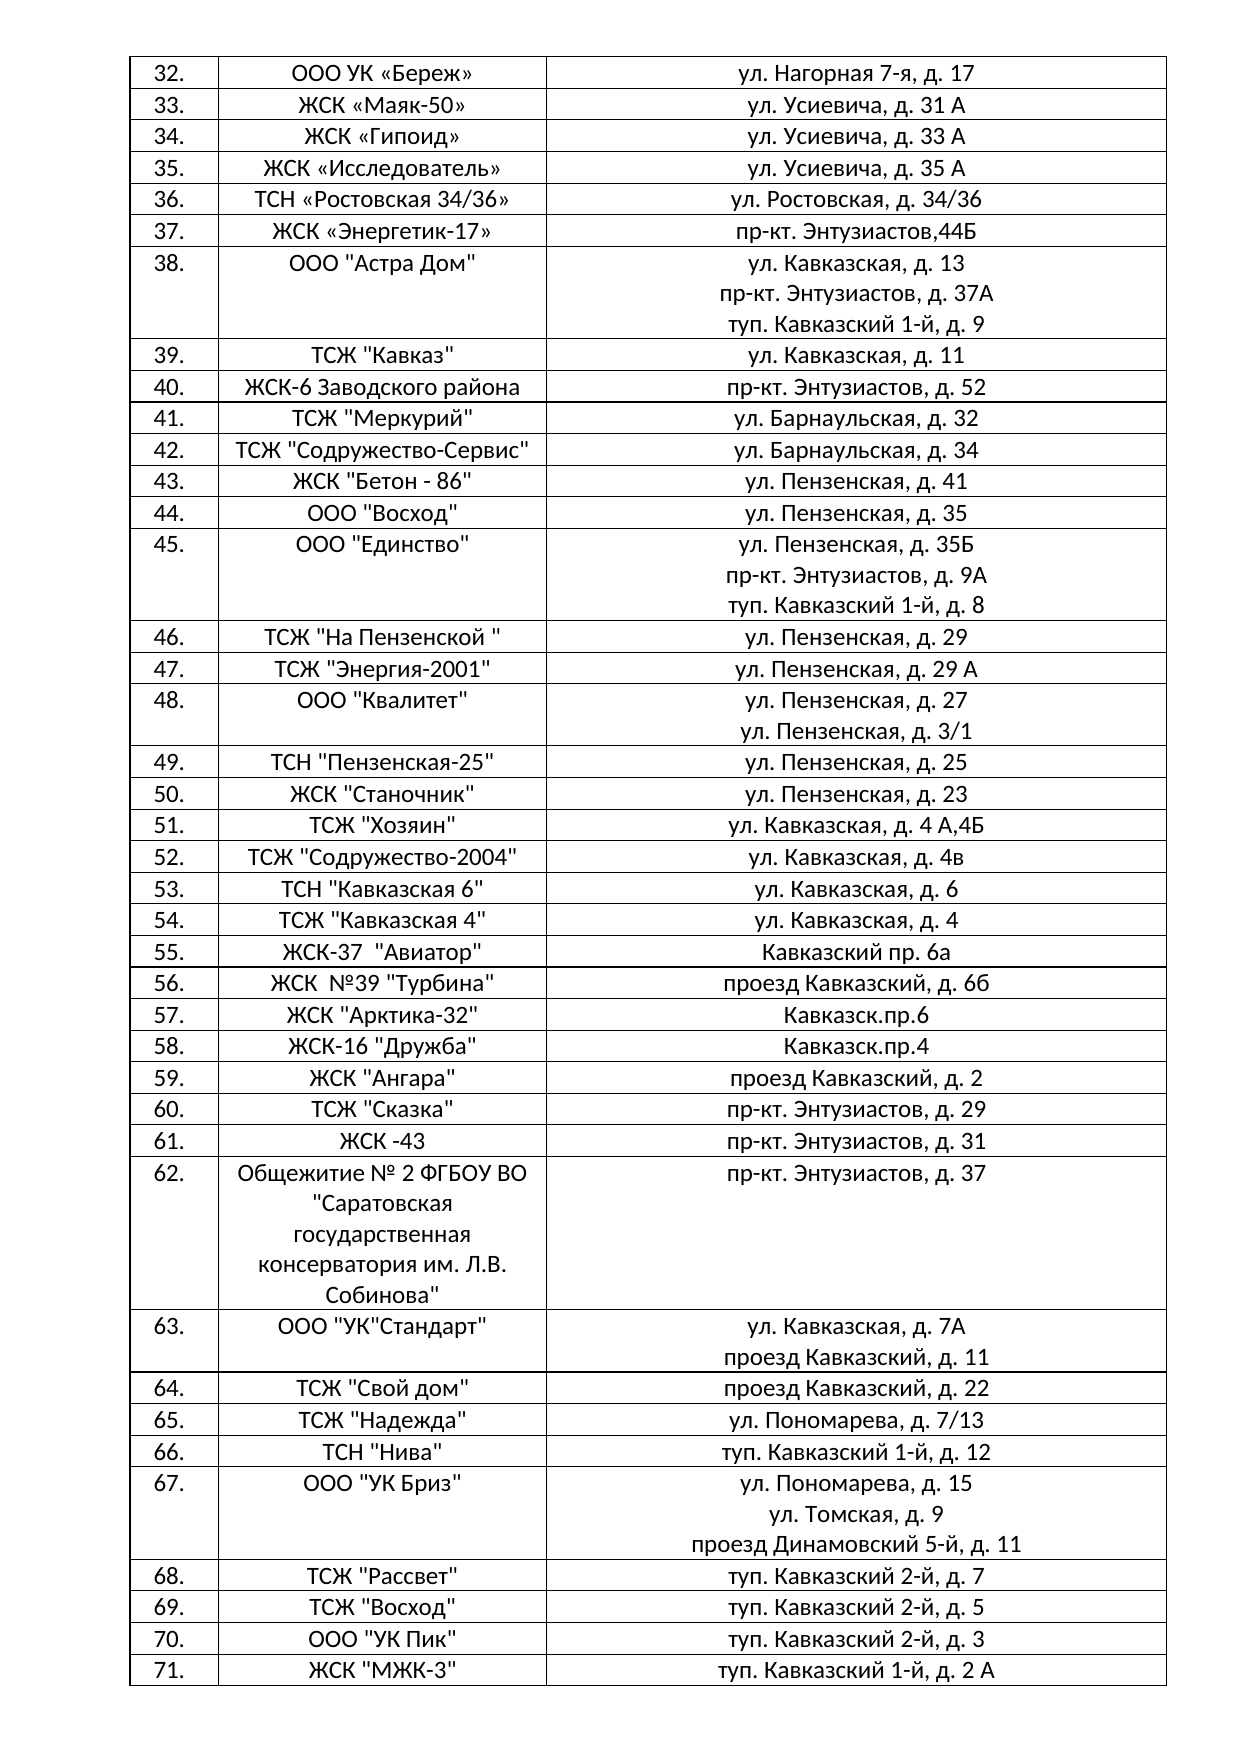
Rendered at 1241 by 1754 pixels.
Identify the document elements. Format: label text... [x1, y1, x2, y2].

table_cell пр-кт. Энтузиастов, д. 31 [547, 1125, 1166, 1156]
table_cell [131, 1560, 218, 1590]
table_cell Кавказск.пр.4 [547, 1031, 1166, 1061]
table_cell ТСЖ "Надежда" [219, 1404, 546, 1434]
table_cell [131, 339, 218, 370]
table_cell ЖСК-16 "Дpужба" [219, 1031, 546, 1061]
table_cell [131, 152, 218, 182]
table_cell ул. Пономарева, д. 7/13 [547, 1404, 1166, 1434]
table_cell [131, 1125, 218, 1156]
table_cell ЖСК "Бетон - 86" [219, 466, 546, 496]
table_cell [131, 1623, 218, 1653]
table_cell ТСН "Нива" [219, 1436, 546, 1466]
table_cell [131, 1436, 218, 1466]
table_cell проезд Кавказский, д. 2 [547, 1062, 1166, 1093]
table_cell ТСЖ "Содружество-Сервис" [219, 434, 546, 464]
table_cell ТСЖ "Содружество-2004" [219, 841, 546, 872]
table_cell [131, 999, 218, 1029]
table_cell ООО "Единство" [219, 529, 546, 620]
table_cell [131, 936, 218, 966]
table_cell ул. Усиевича, д. 31 А [547, 89, 1166, 119]
table_cell ЖСК «Энергетик-17» [219, 215, 546, 246]
table_cell туп. Кавказский 2-й, д. 7 [547, 1560, 1166, 1590]
table_cell ЖСК-6 Заводского района [219, 371, 546, 401]
table_cell [131, 873, 218, 903]
table_cell ул. Барнаульская, д. 32 [547, 403, 1166, 433]
table_cell [131, 184, 218, 214]
table_cell ул. Пензенская, д. 23 [547, 778, 1166, 808]
table_cell ЖСК «Маяк-50» [219, 89, 546, 119]
table_cell ул. Кавказская, д. 6 [547, 873, 1166, 903]
table_cell [131, 89, 218, 119]
table_cell ЖСК «Гипоид» [219, 120, 546, 151]
table_cell ТСЖ "Меркурий" [219, 403, 546, 433]
table_cell туп. Кавказский 2-й, д. 5 [547, 1591, 1166, 1622]
table_cell [131, 1157, 218, 1309]
table_cell ТСЖ "На Пензенской " [219, 621, 546, 652]
table_cell пр-кт. Энтузиастов, д. 52 [547, 371, 1166, 401]
table_cell [131, 904, 218, 935]
table_cell ООО "Астра Дом" [219, 247, 546, 338]
table_cell [131, 247, 218, 338]
table_cell [131, 434, 218, 464]
table_cell ООО "УК Пик" [219, 1623, 546, 1653]
table_cell ул. Пензенская, д. 35 [547, 497, 1166, 528]
table_cell ЖСК "Ангаpа" [219, 1062, 546, 1093]
table_cell [131, 371, 218, 401]
table_cell ул. Усиевича, д. 35 А [547, 152, 1166, 182]
table_cell ООО "УК"Стандарт" [219, 1310, 546, 1371]
table_cell ТСН «Ростовская 34/36» [219, 184, 546, 214]
table_cell ул. Пономарева, д. 15 ул. Томская, д. 9 проезд Динамовский 5-й, д. 11 [547, 1467, 1166, 1559]
table_cell проезд Кавказский, д. 6б [547, 968, 1166, 998]
table_cell туп. Кавказский 2-й, д. 3 [547, 1623, 1166, 1653]
table_cell [131, 1094, 218, 1124]
table_cell ООО "Восход" [219, 497, 546, 528]
table_cell [131, 1373, 218, 1403]
table_cell туп. Кавказский 1-й, д. 2 А [547, 1655, 1166, 1685]
table_cell ул. Пензенская, д. 29 [547, 621, 1166, 652]
table_cell [131, 1591, 218, 1622]
table_cell [131, 529, 218, 620]
table_cell ул. Кавказская, д. 11 [547, 339, 1166, 370]
table_cell [131, 1031, 218, 1061]
table_cell [131, 1655, 218, 1685]
table_cell [131, 215, 218, 246]
table_cell ООО "УК Бриз" [219, 1467, 546, 1559]
table_cell ЖСК "Станочник" [219, 778, 546, 808]
table_cell ООО "Квалитет" [219, 684, 546, 745]
table_cell [131, 1310, 218, 1371]
table_cell ТСЖ "Кавказская 4" [219, 904, 546, 935]
table_cell [131, 810, 218, 840]
table_cell ул. Пензенская, д. 41 [547, 466, 1166, 496]
table_cell ТСЖ "Сказка" [219, 1094, 546, 1124]
table_cell ЖСК №39 "Туpбина" [219, 968, 546, 998]
table_cell ТСЖ "Рассвет" [219, 1560, 546, 1590]
table_cell ТСЖ "Свой дом" [219, 1373, 546, 1403]
table_cell пр-кт. Энтузиастов, д. 37 [547, 1157, 1166, 1309]
table_cell ЖСК -43 [219, 1125, 546, 1156]
table_cell ул. Ростовская, д. 34/36 [547, 184, 1166, 214]
table_cell ТСЖ "Восход" [219, 1591, 546, 1622]
table_cell ул. Кавказская, д. 4в [547, 841, 1166, 872]
table_cell ул. Барнаульская, д. 34 [547, 434, 1166, 464]
table_cell [131, 1062, 218, 1093]
table_cell ул. Усиевича, д. 33 А [547, 120, 1166, 151]
table_cell [131, 653, 218, 683]
table_cell ул. Кавказская, д. 7А проезд Кавказский, д. 11 [547, 1310, 1166, 1371]
table_cell [131, 1467, 218, 1559]
table_cell ЖСК-37 "Авиатор" [219, 936, 546, 966]
table_cell [131, 968, 218, 998]
table_cell ТСЖ "Кавказ" [219, 339, 546, 370]
table_cell Кавказск.пр.6 [547, 999, 1166, 1029]
table_cell [131, 1404, 218, 1434]
table_cell [131, 497, 218, 528]
table_cell проезд Кавказский, д. 22 [547, 1373, 1166, 1403]
table_cell ООО УК «Береж» [219, 57, 546, 88]
table_cell пр-кт. Энтузиастов,44Б [547, 215, 1166, 246]
table_cell ЖСК «Исследователь» [219, 152, 546, 182]
table_cell [131, 403, 218, 433]
table_cell ул. Кавказская, д. 13 пр-кт. Энтузиастов, д. 37А туп. Кавказский 1-й, д. 9 [547, 247, 1166, 338]
table_cell туп. Кавказский 1-й, д. 12 [547, 1436, 1166, 1466]
table_cell Кавказский пр. 6а [547, 936, 1166, 966]
table_cell [131, 684, 218, 745]
table_cell ул. Пензенская, д. 35Б пр-кт. Энтузиастов, д. 9А туп. Кавказский 1-й, д. 8 [547, 529, 1166, 620]
table_cell ул. Кавказская, д. 4 А,4Б [547, 810, 1166, 840]
table_cell ул. Кавказская, д. 4 [547, 904, 1166, 935]
table_cell ЖСК "МЖК-3" [219, 1655, 546, 1685]
table_cell [131, 621, 218, 652]
table_cell ул. Пензенская, д. 25 [547, 746, 1166, 777]
table_cell [131, 120, 218, 151]
table_cell ТСН "Кавказская 6" [219, 873, 546, 903]
table_cell ТСЖ "Энергия-2001" [219, 653, 546, 683]
table_cell пр-кт. Энтузиастов, д. 29 [547, 1094, 1166, 1124]
table_cell ЖСК "Аpктика-32" [219, 999, 546, 1029]
table_cell Общежитие № 2 ФГБОУ ВО "Саpатовская государственная консеpватоpия им. Л.В. Собинова" [219, 1157, 546, 1309]
table_cell ул. Пензенская, д. 29 А [547, 653, 1166, 683]
table_cell ул. Пензенская, д. 27 ул. Пензенская, д. 3/1 [547, 684, 1166, 745]
table_cell [131, 841, 218, 872]
table_cell [131, 778, 218, 808]
table_cell [131, 466, 218, 496]
table_cell ул. Нагорная 7-я, д. 17 [547, 57, 1166, 88]
table_cell ТСЖ "Хозяин" [219, 810, 546, 840]
table_cell ТСН "Пензенская-25" [219, 746, 546, 777]
table_cell [131, 746, 218, 777]
table_cell [131, 57, 218, 88]
